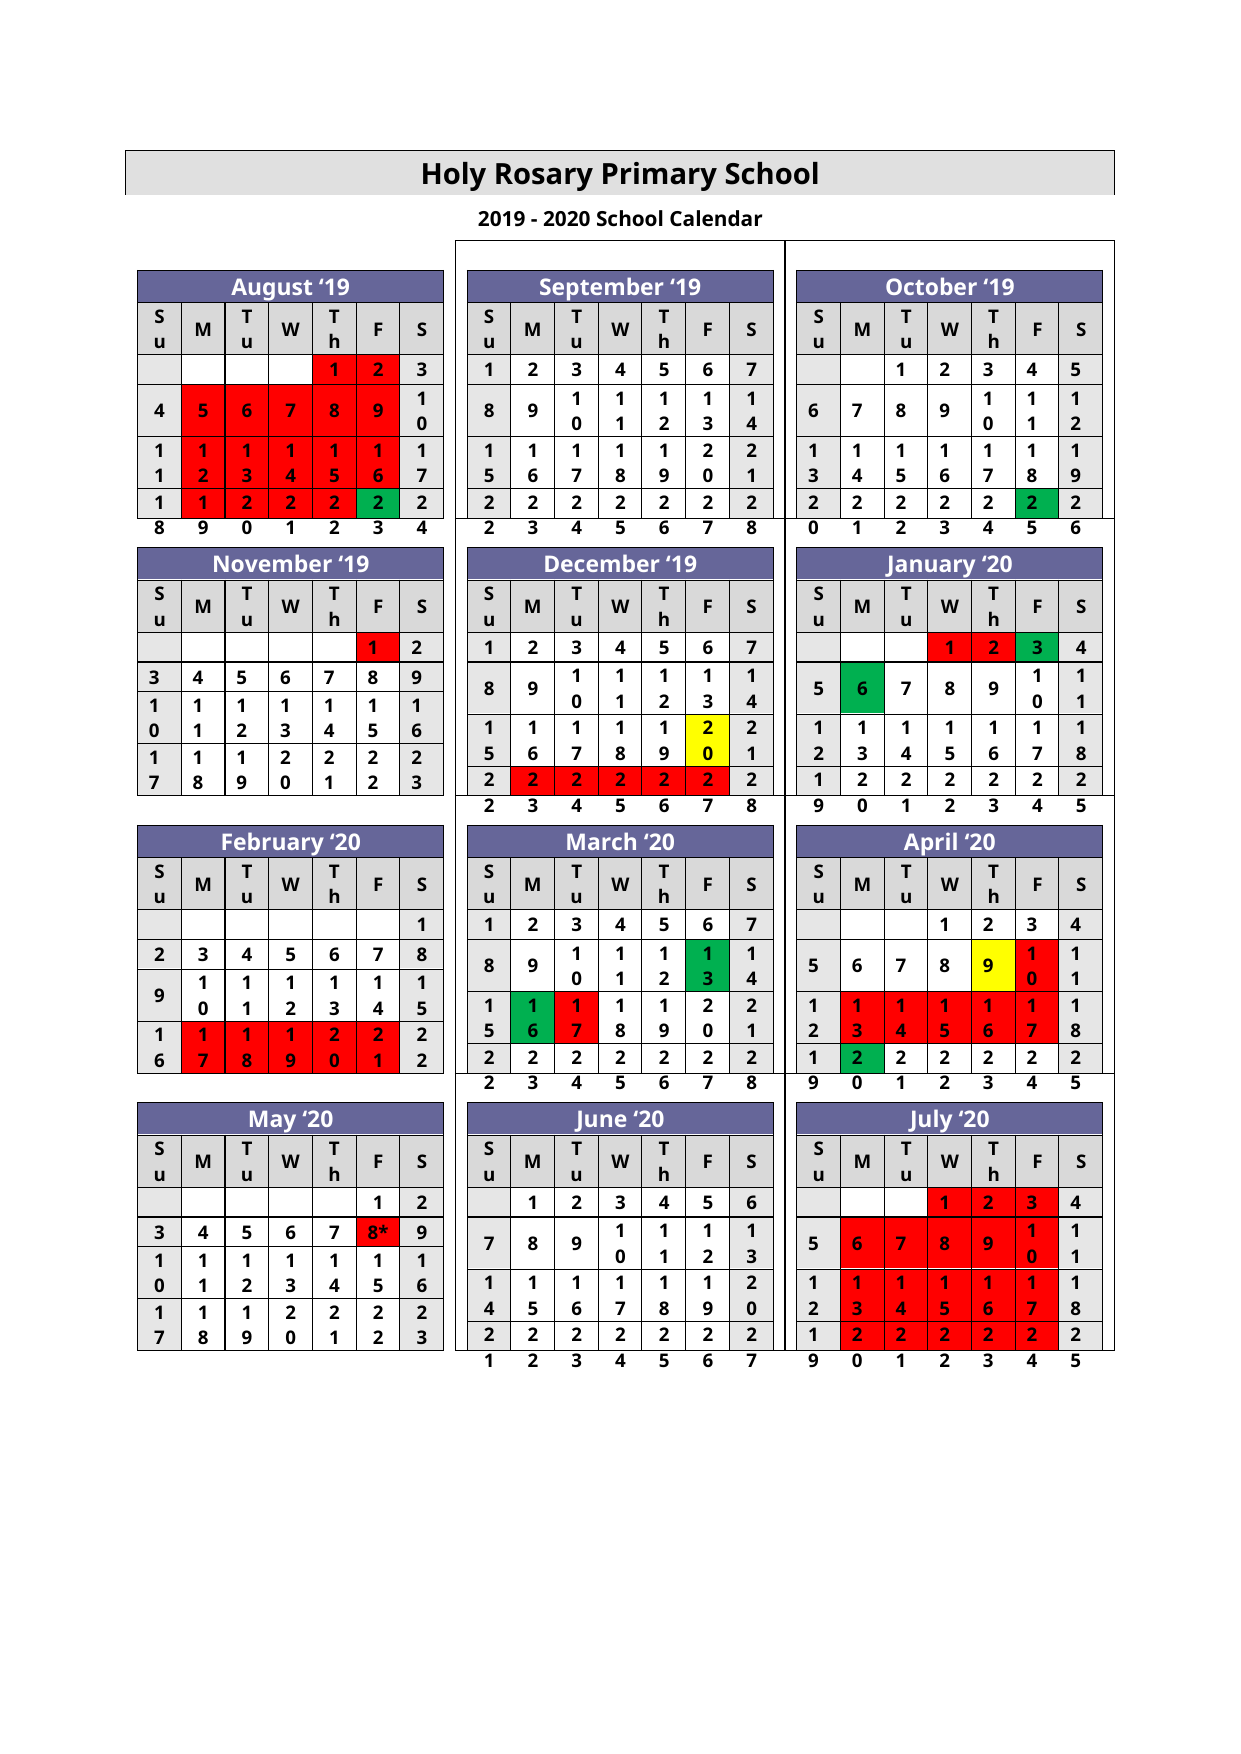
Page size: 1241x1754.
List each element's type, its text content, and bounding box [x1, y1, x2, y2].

table_header Holy Rosary Primary School [126, 151, 1114, 195]
table_cell [456, 241, 784, 517]
table_cell [126, 241, 455, 517]
table_cell [126, 519, 455, 795]
table_cell [456, 1074, 784, 1350]
table_cell [786, 241, 1114, 517]
table_cell [126, 1074, 455, 1350]
table_cell [456, 796, 784, 1072]
table_cell [786, 519, 1114, 795]
table_cell [456, 519, 784, 795]
table_cell [126, 796, 455, 1072]
table_cell [786, 796, 1114, 1072]
table_cell [786, 1074, 1114, 1350]
table_cell 2019 - 2020 School Calendar [126, 196, 1114, 240]
